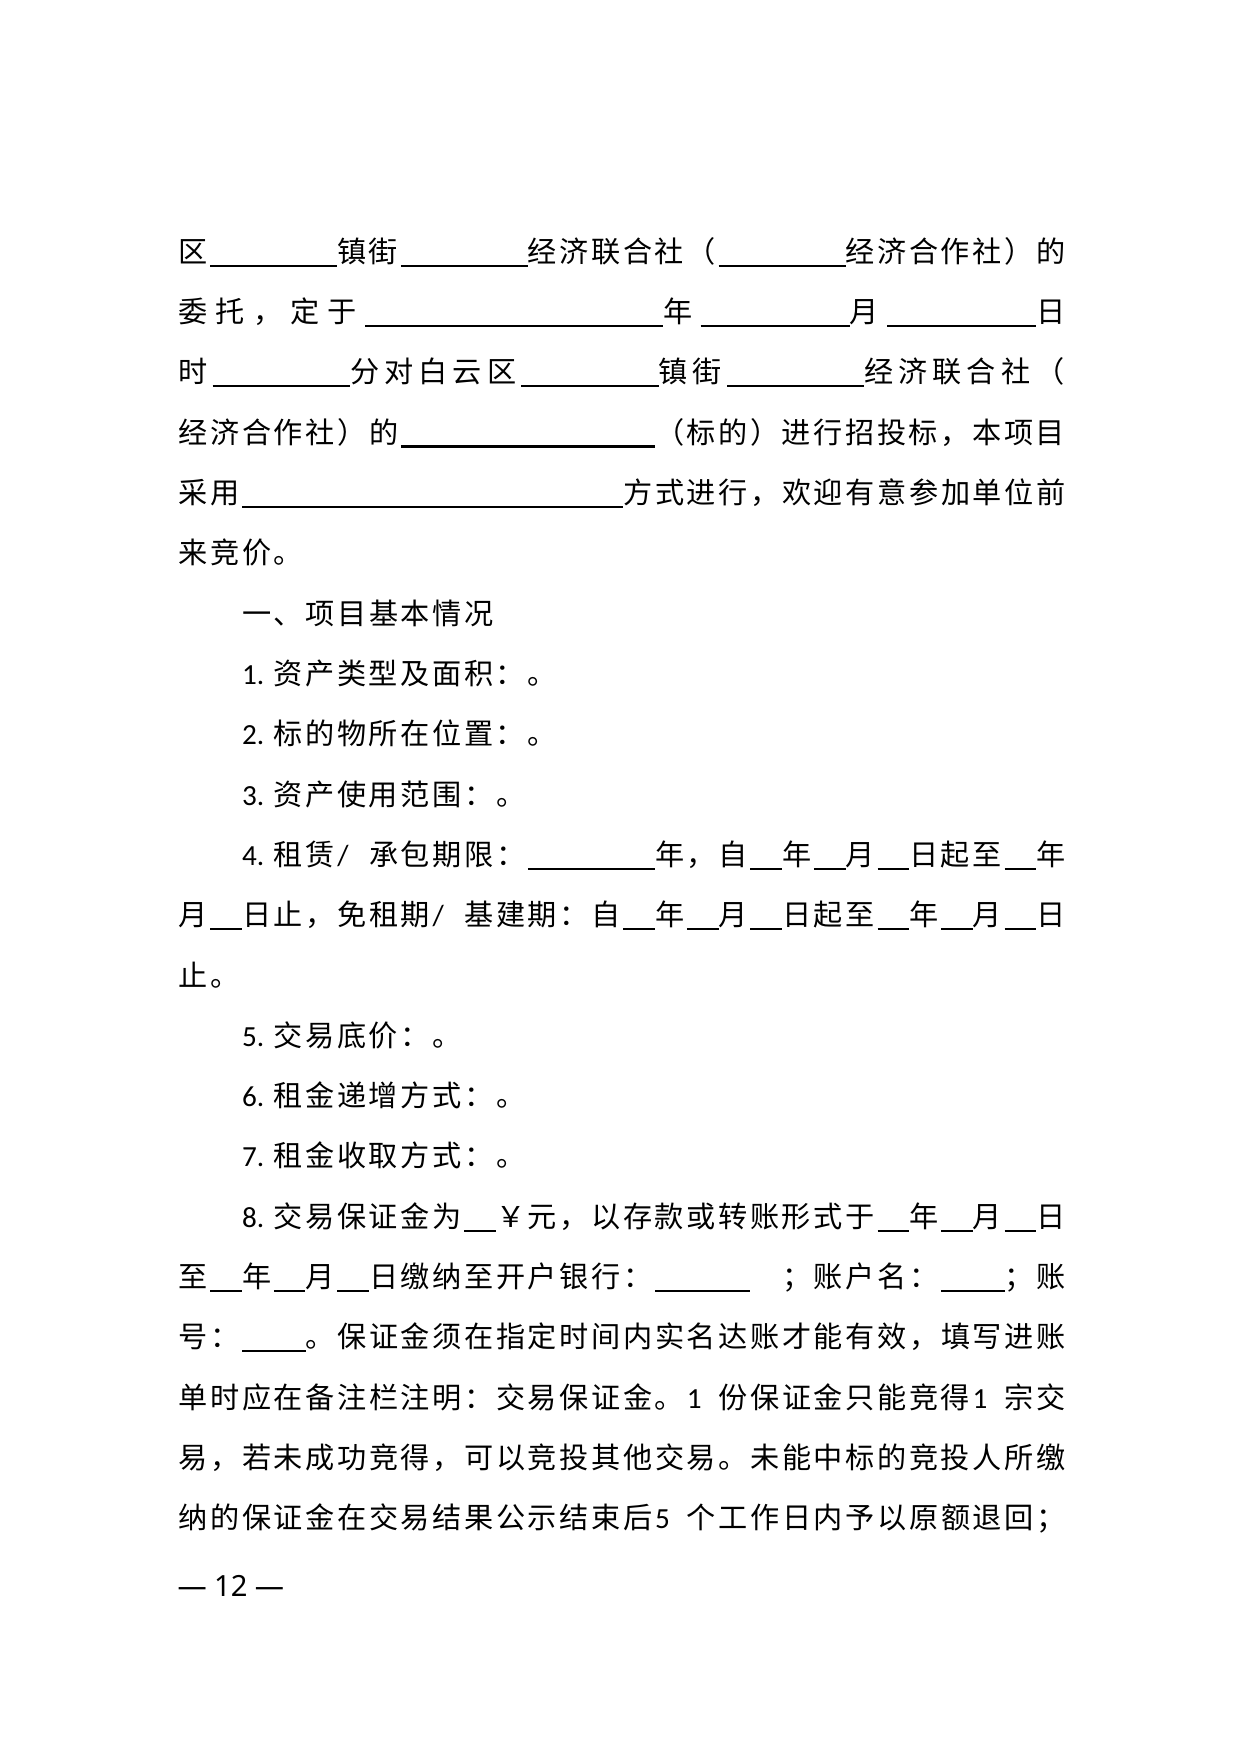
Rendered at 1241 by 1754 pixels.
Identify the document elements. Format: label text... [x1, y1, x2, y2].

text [178, 1184, 1068, 1546]
text 6.租金递增方式：。 [178, 1064, 1068, 1124]
text 一、项目基本情况 [178, 581, 1068, 642]
text 5.交易底价：。 [178, 1003, 1068, 1064]
text 7.租金收取方式：。 [178, 1124, 1068, 1184]
text 2.标的物所在位置：。 [178, 702, 1068, 762]
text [178, 219, 1068, 581]
text 3.资产使用范围：。 [178, 762, 1068, 822]
text 1.资产类型及面积：。 [178, 642, 1068, 702]
text 4.租赁/承包期限： 年，自 年 月 日起至 年 月 日止，免租期/基建期：自 年 月 日起至 年 月 日止。 [178, 822, 1068, 1003]
